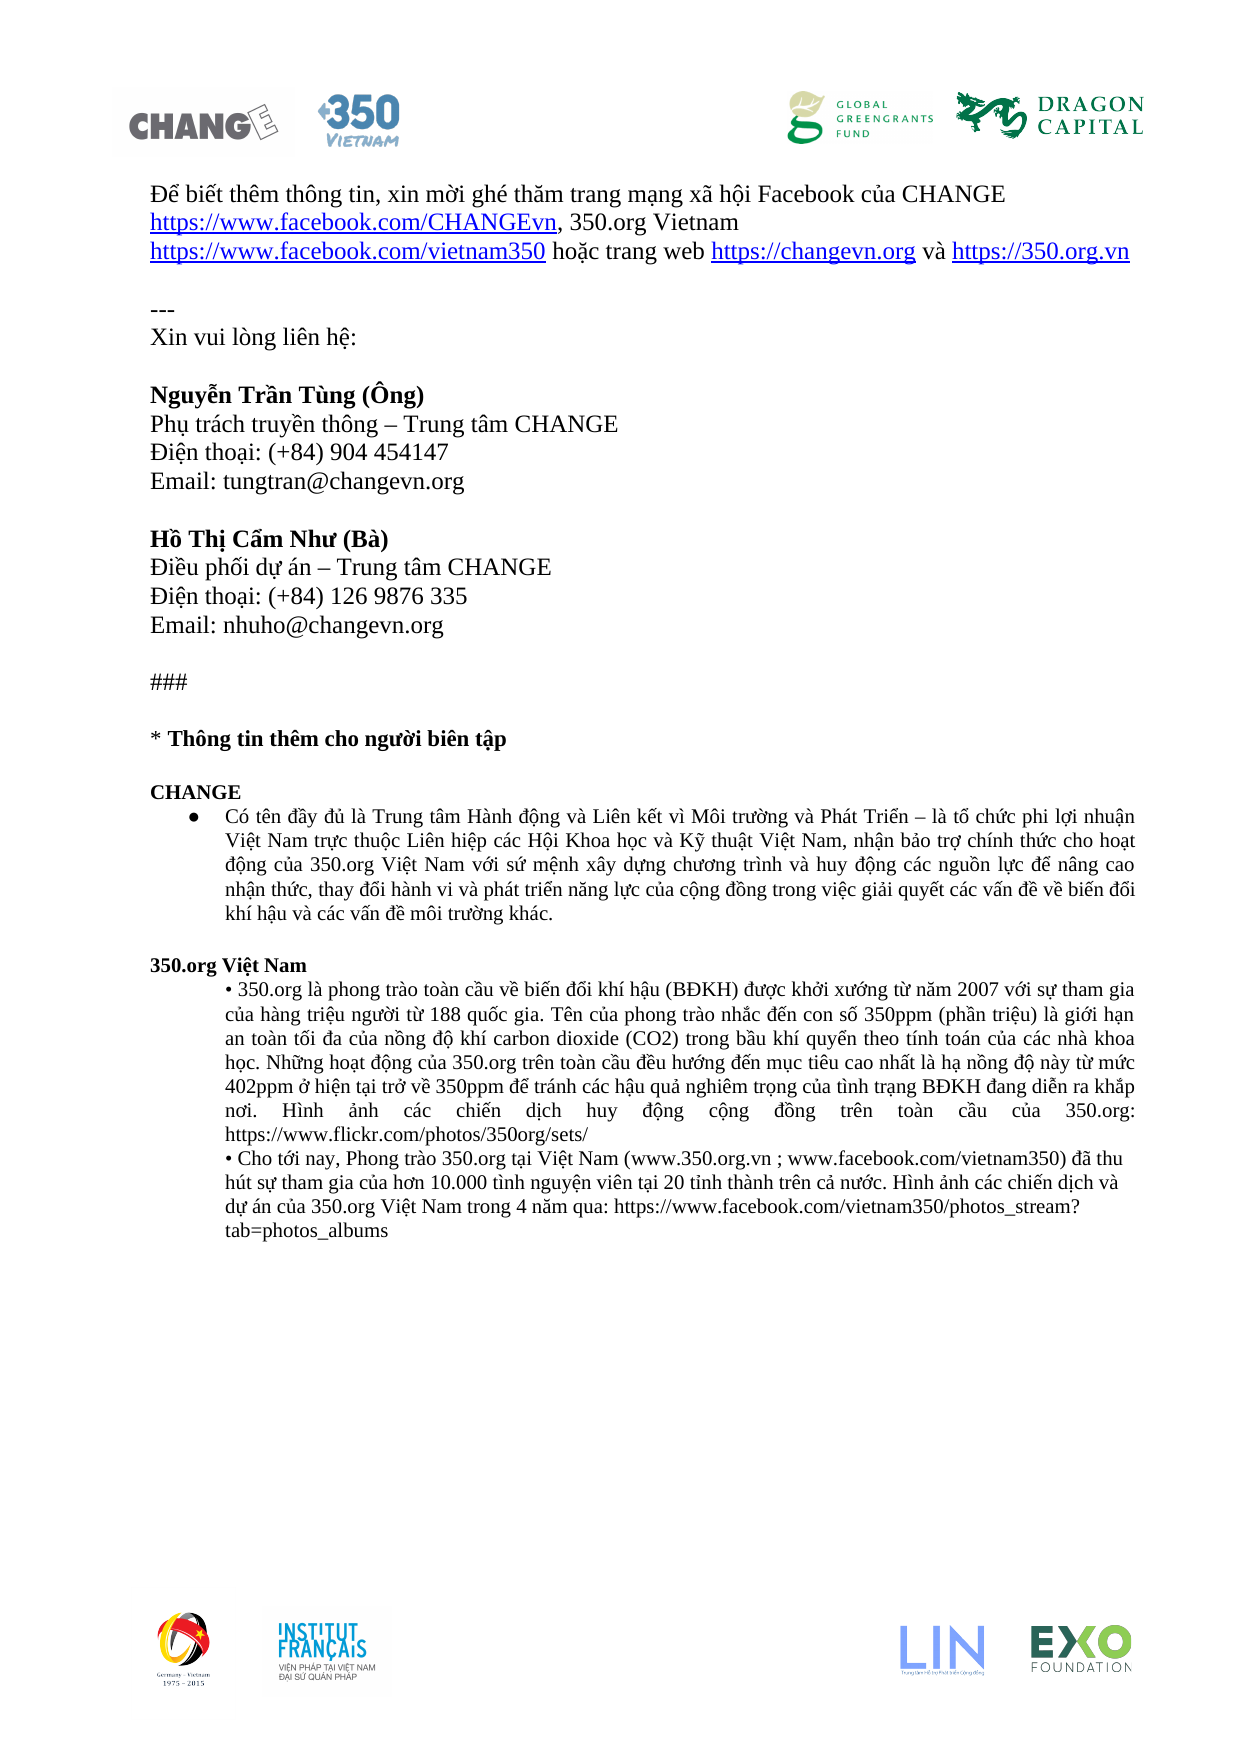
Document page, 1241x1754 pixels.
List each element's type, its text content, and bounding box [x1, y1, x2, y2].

list Có tên đầy đủ là Trung tâm Hành động và Liên kết vì Môi trường và Phát Triển – là tổ chức phi lợi nhuận Việt Nam trực thuộc Liên hiệp các Hội Khoa học và Kỹ thuật Việt Nam, nhận bảo trợ chính thức cho hoạt động của 350.org Việt Nam với sứ mệnh xây dựng chương trình và huy động các nguồn lực để nâng cao nhận thức, thay đổi hành vi và phát triển năng lực của cộng đồng trong việc giải quyết các vấn đề về biến đổi khí hậu và các vấn đề môi trường khác. [187, 804, 1137, 924]
text Điện thoại: (+84) 904 454147 [150, 437, 1137, 466]
text * Thông tin thêm cho người biên tập [150, 725, 1137, 780]
text Email: nhuho@changevn.org [150, 610, 1137, 667]
picture [888, 1618, 994, 1683]
text Điều phối dự án – Trung tâm CHANGE [150, 552, 1137, 581]
text 350.org Việt Nam [150, 953, 1137, 977]
text Để biết thêm thông tin, xin mời ghé thăm trang mạng xã hội Facebook của CHANGE https://www.facebook.com/CHANGEvn, 350.org Vietnam https://www.facebook.com/vietnam350 hoặc trang web https://changevn.org và https://350.org.vn [150, 179, 1137, 265]
text Phụ trách truyền thông – Trung tâm CHANGE [150, 409, 1137, 437]
text Email: tungtran@changevn.org [150, 466, 1137, 495]
text ### [150, 667, 1137, 696]
text Xin vui lòng liên hệ: [150, 322, 1137, 351]
text Nguyễn Trần Tùng (Ông) [150, 380, 1137, 409]
picture [112, 87, 295, 157]
text Điện thoại: (+84) 126 9876 335 [150, 581, 1137, 610]
picture [1031, 1625, 1132, 1672]
picture [308, 68, 413, 173]
text CHANGE [150, 780, 1137, 804]
text • 350.org là phong trào toàn cầu về biến đổi khí hậu (BĐKH) được khởi xướng từ năm 2007 với sự tham gia của hàng triệu người từ 188 quốc gia. Tên của phong trào nhắc đến con số 350ppm (phần triệu) là giới hạn an toàn tối đa của nồng độ khí carbon dioxide (CO2) trong bầu khí quyển theo tính toán của các nhà khoa học. Những hoạt động của 350.org trên toàn cầu đều hướng đến mục tiêu cao nhất là hạ nồng độ này từ mức 402ppm ở hiện tại trở về 350ppm để tránh các hậu quả nghiêm trọng của tình trạng BĐKH đang diễn ra khắp nơi. Hình ảnh các chiến dịch huy động cộng đồng trên toàn cầu của 350.org: https://www.flickr.com/photos/350org/sets/ [225, 977, 1137, 1146]
text • Cho tới nay, Phong trào 350.org tại Việt Nam (www.350.org.vn ; www.facebook.com/vietnam350) đã thu hút sự tham gia của hơn 10.000 tình nguyện viên tại 20 tỉnh thành trên cả nước. Hình ảnh các chiến dịch và dự án của 350.org Việt Nam trong 4 năm qua: https://www.facebook.com/vietnam350/photos_stream?tab=photos_albums [225, 1146, 1137, 1242]
picture [787, 91, 933, 144]
picture [956, 92, 1144, 139]
text Hồ Thị Cẩm Như (Bà) [150, 524, 1137, 552]
picture [262, 1606, 392, 1697]
text --- [150, 294, 1137, 322]
picture [131, 1587, 236, 1720]
